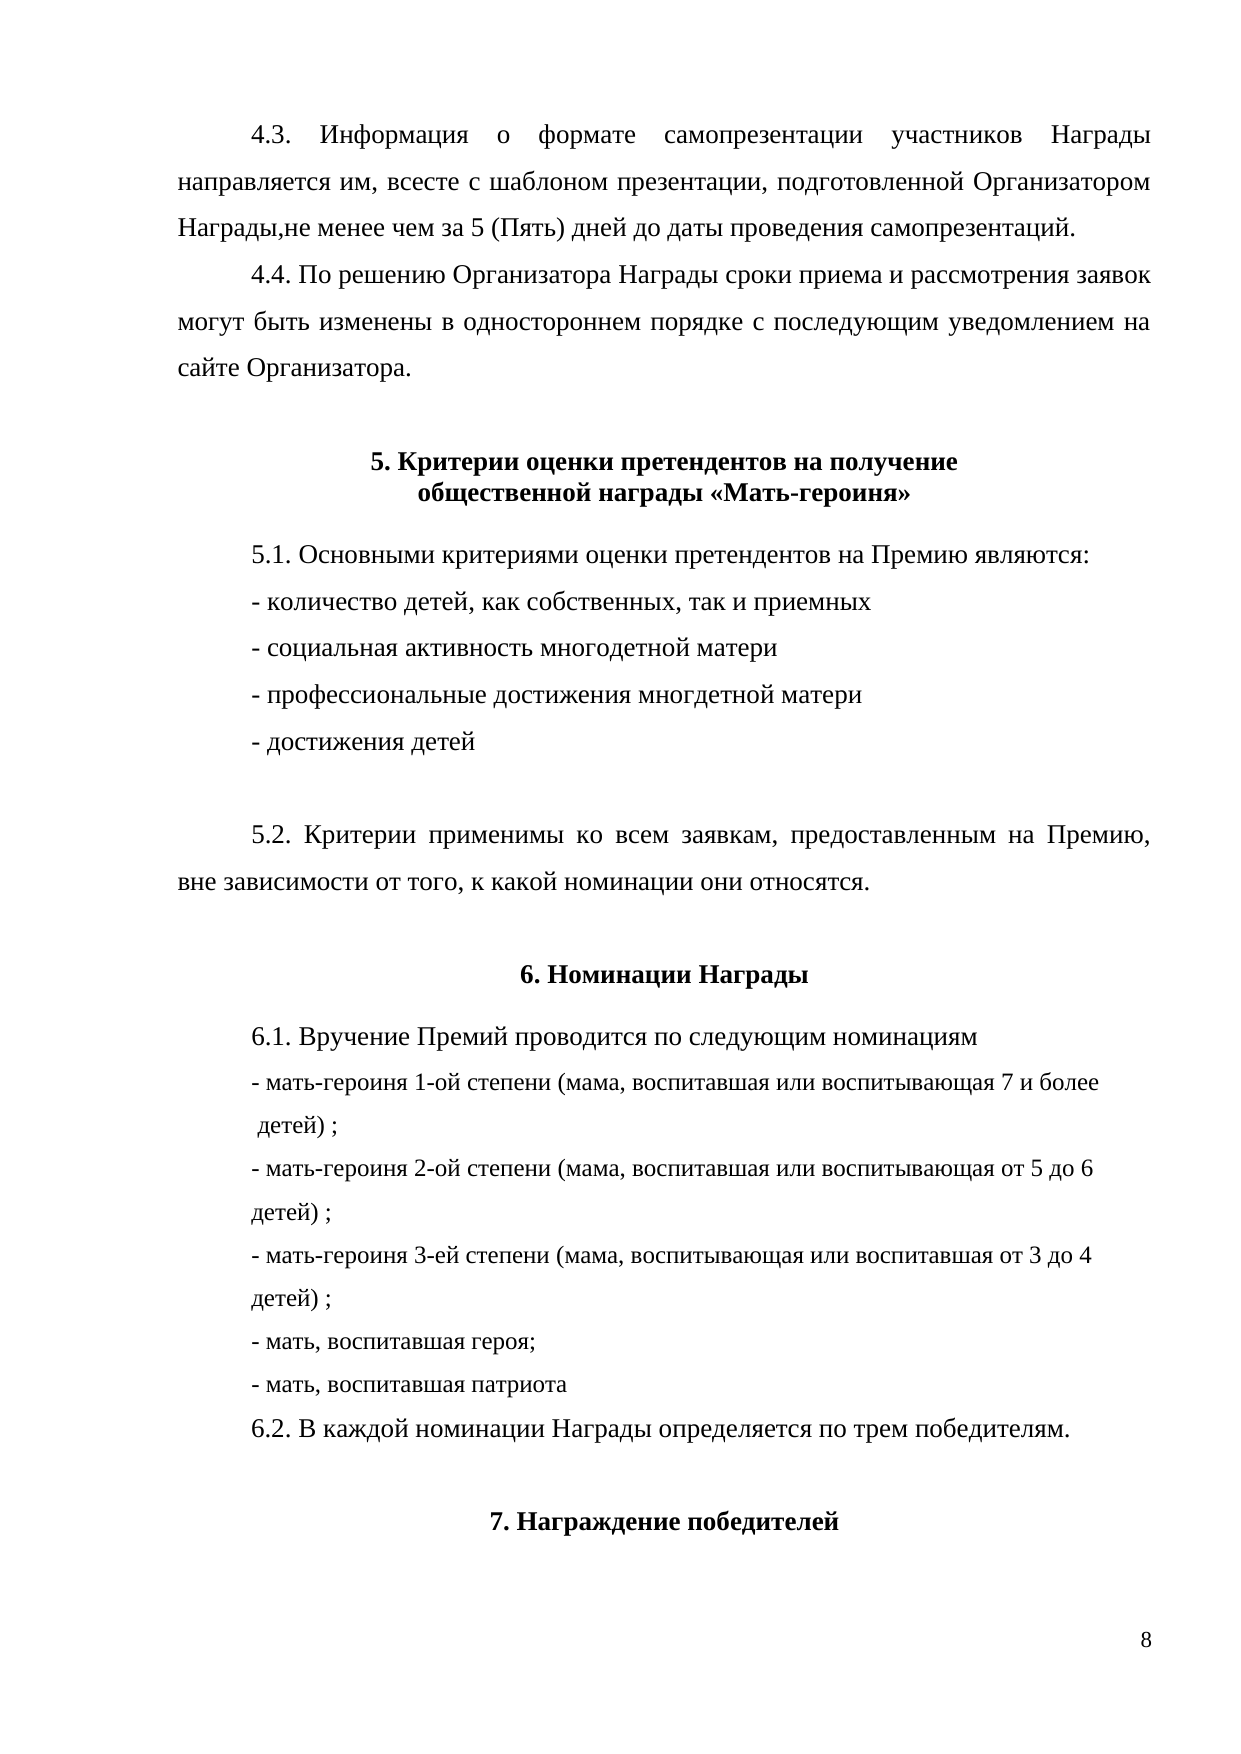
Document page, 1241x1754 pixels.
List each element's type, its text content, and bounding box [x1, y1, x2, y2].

text общественной награды «Мать-героиня» [177, 476, 1152, 507]
text - социальная активность многодетной матери [177, 632, 1152, 663]
text детей) ; [177, 1283, 1152, 1312]
text - достижения детей [177, 725, 1152, 756]
text - профессиональные достижения многдетной матери [177, 678, 1152, 709]
text - количество детей, как собственных, так и приемных [177, 585, 1152, 616]
text 6.1. Вручение Премий проводится по следующим номинациям [177, 1021, 1152, 1052]
text - мать, воспитавшая патриота [177, 1369, 1152, 1398]
text - мать-героиня 3-ей степени (мама, воспитывающая или воспитавшая от 3 до 4 [177, 1240, 1152, 1268]
text 5.1. Основными критериями оценки претендентов на Премию являются: [177, 538, 1152, 569]
text 5. Критерии оценки претендентов на получение [177, 445, 1152, 476]
text - мать-героиня 1-ой степени (мама, воспитавшая или воспитывающая 7 и более [177, 1067, 1152, 1096]
text детей) ; [177, 1110, 1152, 1139]
text 4.4. По решению Организатора Награды сроки приема и рассмотрения заявок могут быть изменены в одностороннем порядке с последующим уведомлением на сайте Организатора. [177, 258, 1152, 383]
text - мать-героиня 2-ой степени (мама, воспитавшая или воспитывающая от 5 до 6 [177, 1153, 1152, 1182]
text детей) ; [177, 1197, 1152, 1225]
text 6.2. В каждой номинации Награды определяется по трем победителям. [177, 1412, 1152, 1443]
text 4.3. Информация о формате самопрезентации участников Награды направляется им, всесте с шаблоном презентации, подготовленной Организатором Награды,не менее чем за 5 (Пять) дней до даты проведения самопрезентаций. [177, 118, 1152, 243]
text 5.2. Критерии применимы ко всем заявкам, предоставленным на Премию, вне зависимости от того, к какой номинации они относятся. [177, 818, 1152, 896]
text 7. Награждение победителей [177, 1506, 1152, 1537]
text - мать, воспитавшая героя; [177, 1326, 1152, 1355]
text 6. Номинации Награды [177, 958, 1152, 989]
